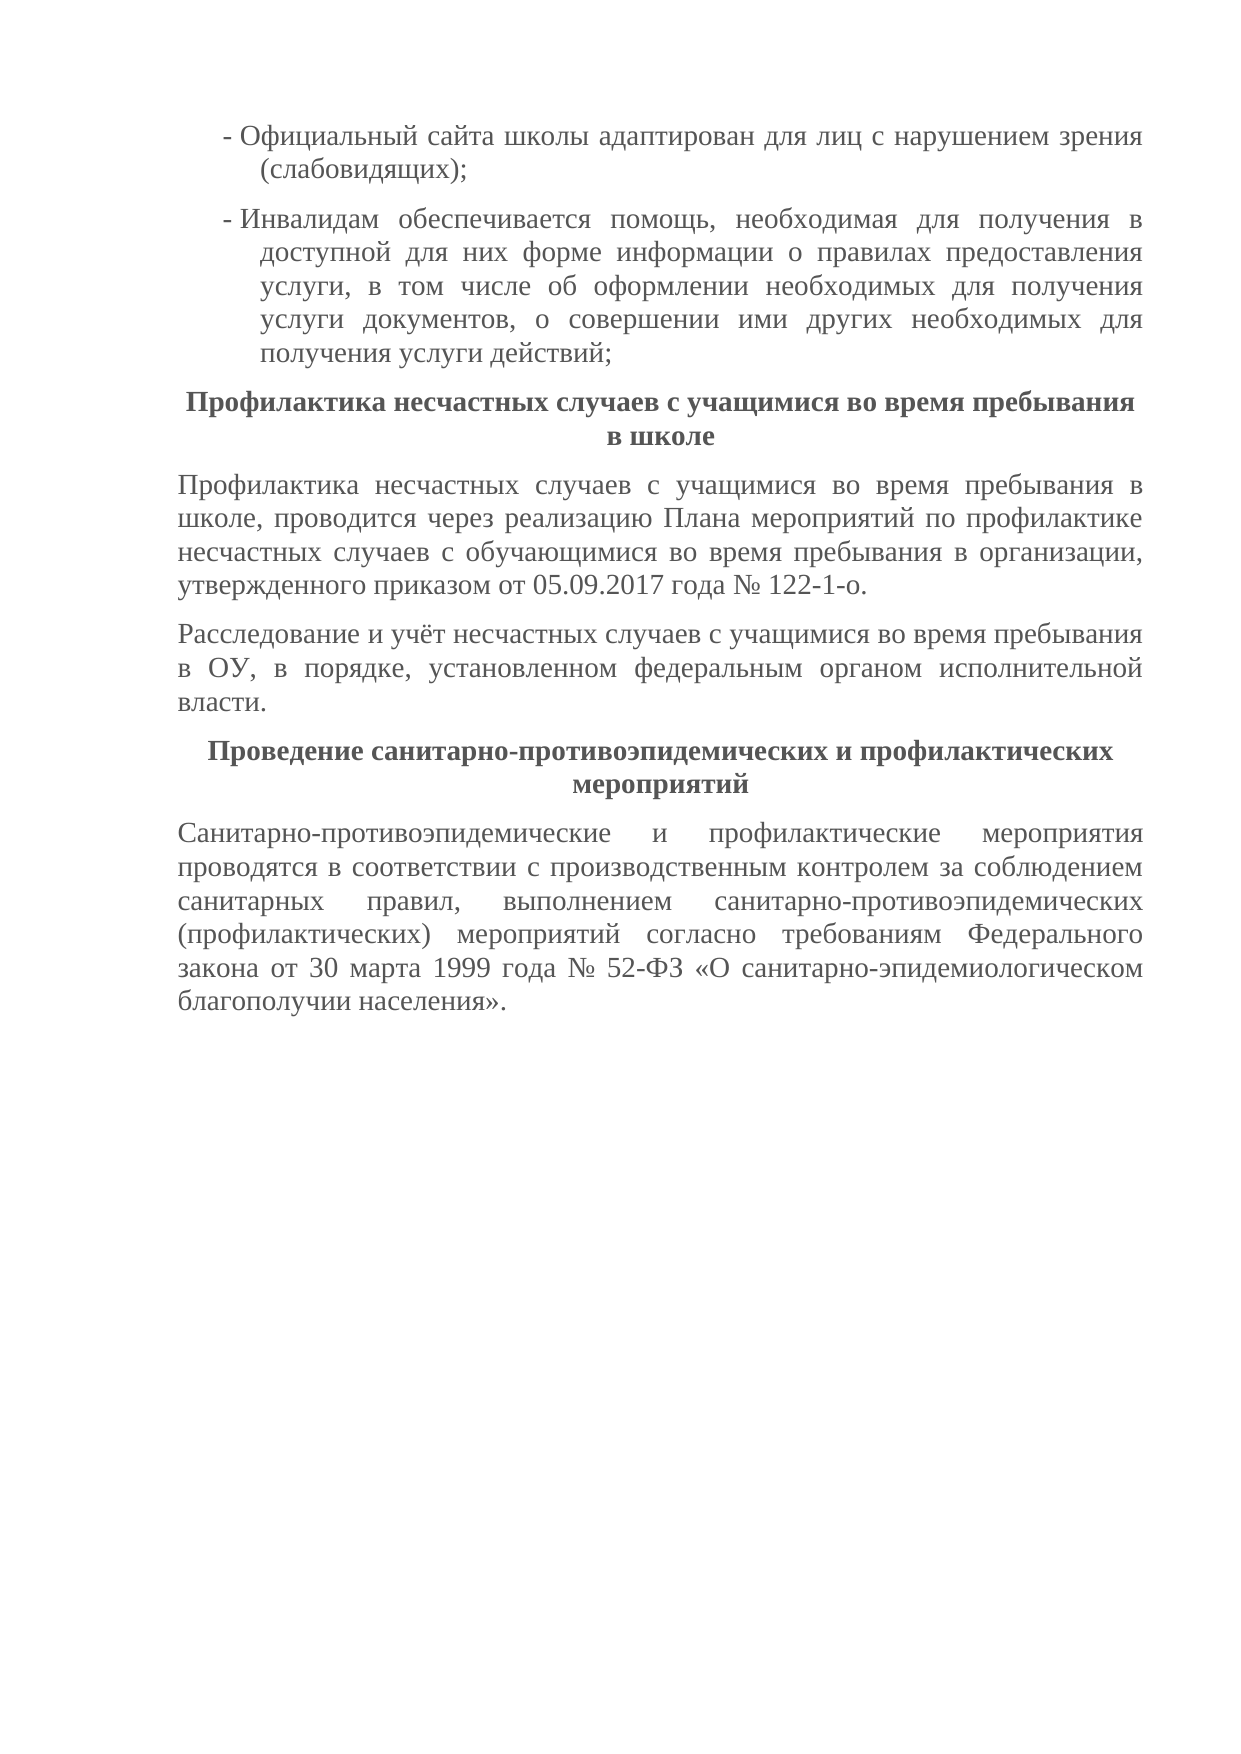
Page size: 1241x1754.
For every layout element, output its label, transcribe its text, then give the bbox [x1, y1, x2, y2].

text Профилактика несчастных случаев с учащимися во время пребывания в школе, проводится через реализацию Плана мероприятий по профилактике несчастных случаев с обучающимися во время пребывания в организации, утвержденного приказом от 05.09.2017 года № 122-1-о. [177, 467, 1144, 601]
text Профилактика несчастных случаев с учащимися во время пребывания в школе [177, 384, 1144, 451]
text Санитарно-противоэпидемические и профилактические мероприятия проводятся в соответствии с производственным контролем за соблюдением санитарных правил, выполнением санитарно-противоэпидемических (профилактических) мероприятий согласно требованиям Федерального закона от 30 марта 1999 года № 52-ФЗ «О санитарно-эпидемиологическом благополучии населения». [177, 816, 1144, 1017]
text - Инвалидам обеспечивается помощь, необходимая для получения в доступной для них форме информации о правилах предоставления услуги, в том числе об оформлении необходимых для получения услуги документов, о совершении ими других необходимых для получения услуги действий; [222, 201, 1144, 368]
text - Официальный сайта школы адаптирован для лиц с нарушением зрения (слабовидящих); [222, 118, 1144, 185]
text Расследование и учёт несчастных случаев с учащимися во время пребывания в ОУ, в порядке, установленном федеральным органом исполнительной власти. [177, 617, 1144, 717]
text Проведение санитарно-противоэпидемических и профилактических мероприятий [177, 733, 1144, 800]
